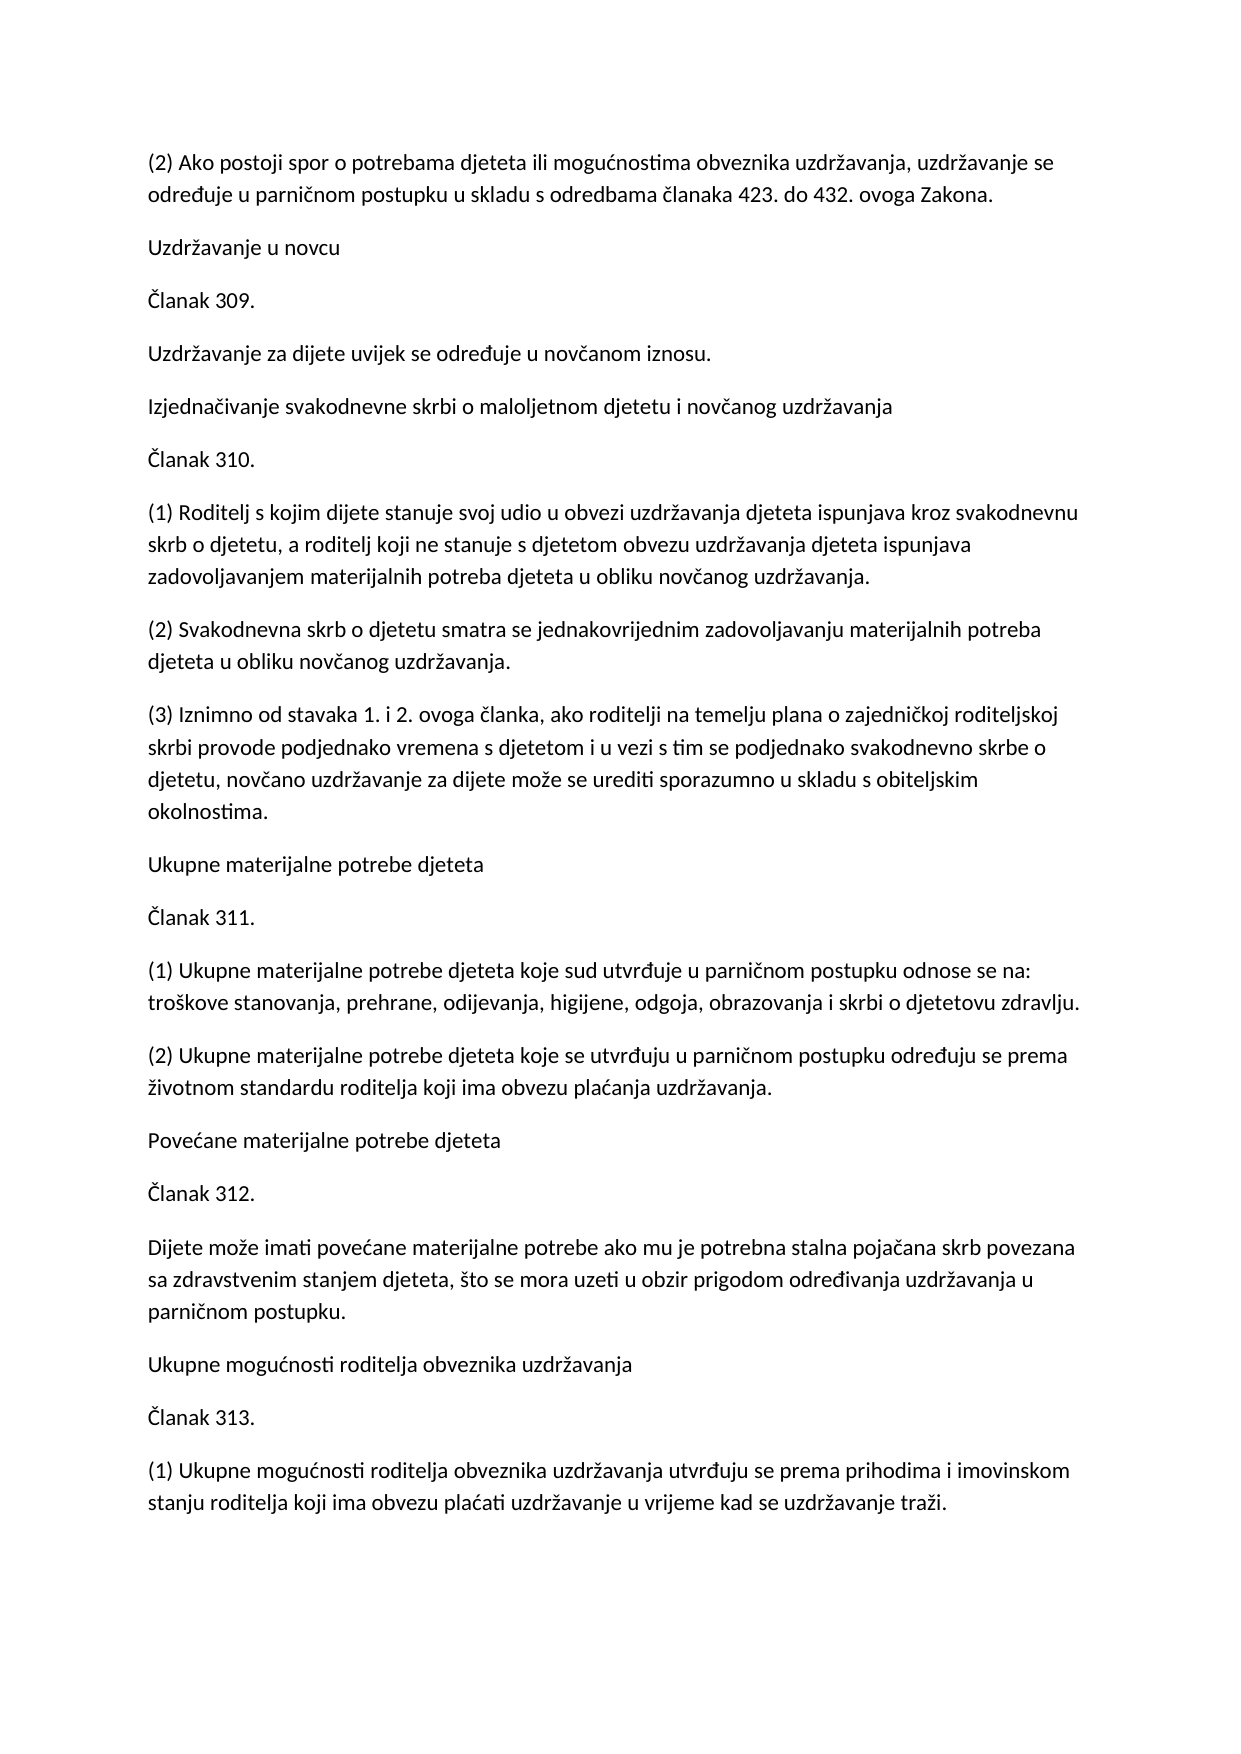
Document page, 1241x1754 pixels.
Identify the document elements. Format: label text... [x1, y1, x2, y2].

text Povećane materijalne potrebe djeteta [148, 1127, 1093, 1154]
text (2) Svakodnevna skrb o djetetu smatra se jednakovrijednim zadovoljavanju materijalnih potreba djeteta u obliku novčanog uzdržavanja. [148, 615, 1093, 676]
text Uzdržavanje za dijete uvijek se određuje u novčanom iznosu. [148, 339, 1093, 367]
text (1) Roditelj s kojim dijete stanuje svoj udio u obvezi uzdržavanja djeteta ispunjava kroz svakodnevnu skrb o djetetu, a roditelj koji ne stanuje s djetetom obvezu uzdržavanja djeteta ispunjava zadovoljavanjem materijalnih potreba djeteta u obliku novčanog uzdržavanja. [148, 498, 1093, 590]
text Članak 313. [148, 1403, 1093, 1431]
text Izjednačivanje svakodnevne skrbi o maloljetnom djetetu i novčanog uzdržavanja [148, 392, 1093, 420]
text Članak 312. [148, 1179, 1093, 1208]
text Uzdržavanje u novcu [148, 233, 1093, 261]
text Članak 309. [148, 286, 1093, 314]
text Dijete može imati povećane materijalne potrebe ako mu je potrebna stalna pojačana skrb povezana sa zdravstvenim stanjem djeteta, što se mora uzeti u obzir prigodom određivanja uzdržavanja u parničnom postupku. [148, 1233, 1093, 1325]
text (3) Iznimno od stavaka 1. i 2. ovoga članka, ako roditelji na temelju plana o zajedničkoj roditeljskoj skrbi provode podjednako vremena s djetetom i u vezi s tim se podjednako svakodnevno skrbe o djetetu, novčano uzdržavanje za dijete može se urediti sporazumno u skladu s obiteljskim okolnostima. [148, 701, 1093, 825]
text (1) Ukupne mogućnosti roditelja obveznika uzdržavanja utvrđuju se prema prihodima i imovinskom stanju roditelja koji ima obvezu plaćati uzdržavanje u vrijeme kad se uzdržavanje traži. [148, 1456, 1093, 1516]
text (2) Ako postoji spor o potrebama djeteta ili mogućnostima obveznika uzdržavanja, uzdržavanje se određuje u parničnom postupku u skladu s odredbama članaka 423. do 432. ovoga Zakona. [148, 148, 1093, 208]
text (2) Ukupne materijalne potrebe djeteta koje se utvrđuju u parničnom postupku određuju se prema životnom standardu roditelja koji ima obvezu plaćanja uzdržavanja. [148, 1041, 1093, 1102]
text Ukupne mogućnosti roditelja obveznika uzdržavanja [148, 1350, 1093, 1378]
text Ukupne materijalne potrebe djeteta [148, 850, 1093, 878]
text Članak 310. [148, 445, 1093, 473]
text (1) Ukupne materijalne potrebe djeteta koje sud utvrđuje u parničnom postupku odnose se na: troškove stanovanja, prehrane, odijevanja, higijene, odgoja, obrazovanja i skrbi o djetetovu zdravlju. [148, 956, 1093, 1016]
text Članak 311. [148, 903, 1093, 931]
